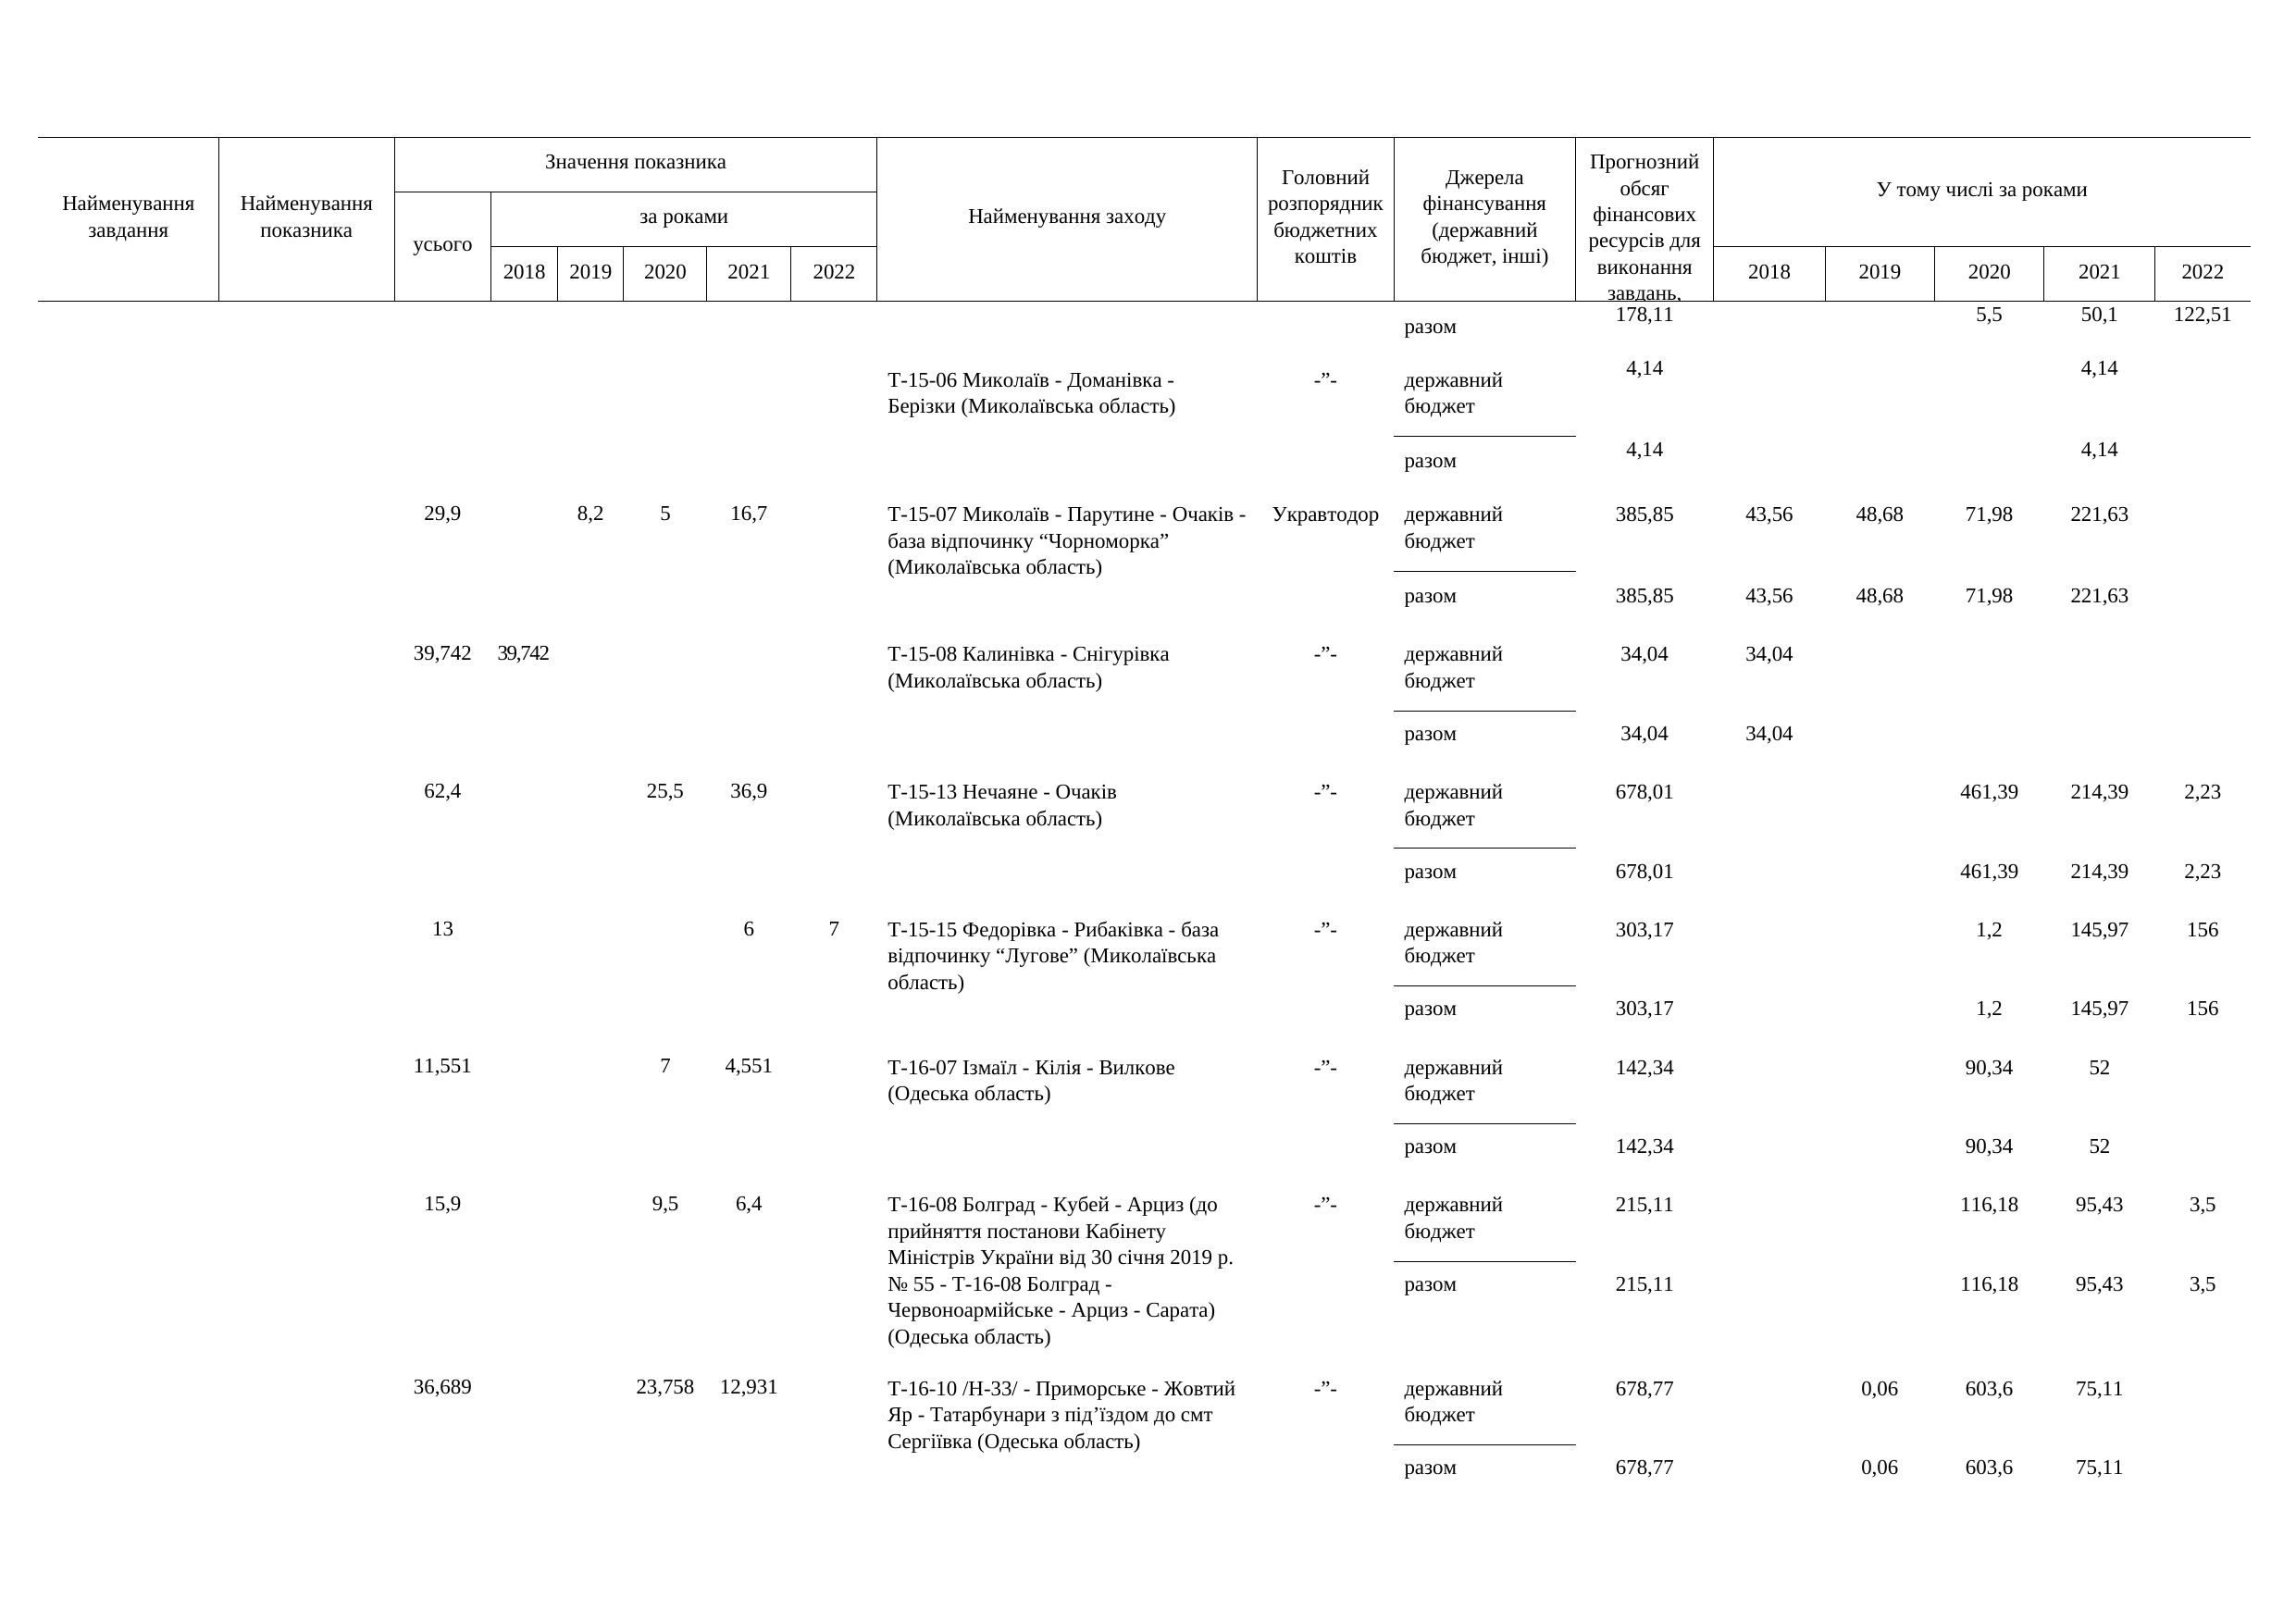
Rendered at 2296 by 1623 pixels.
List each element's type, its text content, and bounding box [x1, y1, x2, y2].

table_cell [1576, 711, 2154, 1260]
table_cell 2018 [1714, 247, 1825, 301]
table_cell 2022 [2155, 247, 2251, 301]
table_cell 2020 [1935, 247, 2043, 301]
table_header У тому числі за роками [1714, 138, 2251, 246]
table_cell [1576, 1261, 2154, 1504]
table_header Головний розпорядник бюджетних коштів [1258, 138, 1394, 301]
table_cell 2018 [491, 247, 557, 301]
table_header Найменування заходу [877, 138, 1257, 301]
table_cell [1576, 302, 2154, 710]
table_header Найменування завдання [38, 138, 218, 301]
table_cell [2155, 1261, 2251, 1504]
table_header Значення показника [395, 138, 876, 192]
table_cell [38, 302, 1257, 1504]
table_header Прогнозний обсяг фінансових ресурсів для виконання завдань, млн. гривень [1576, 138, 1713, 301]
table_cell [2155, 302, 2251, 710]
table_cell 2021 [2044, 247, 2154, 301]
table_header Найменування показника [219, 138, 394, 301]
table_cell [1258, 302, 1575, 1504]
table_cell 2019 [1826, 247, 1934, 301]
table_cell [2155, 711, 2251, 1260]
table_cell 2022 [791, 247, 876, 301]
table_cell 2020 [624, 247, 706, 301]
table_cell за роками [491, 192, 876, 246]
table_cell 2021 [707, 247, 790, 301]
table_cell усього [395, 192, 490, 301]
table_header Джерела фінансування (державний бюджет, інші) [1395, 138, 1575, 301]
table_cell 2019 [558, 247, 623, 301]
